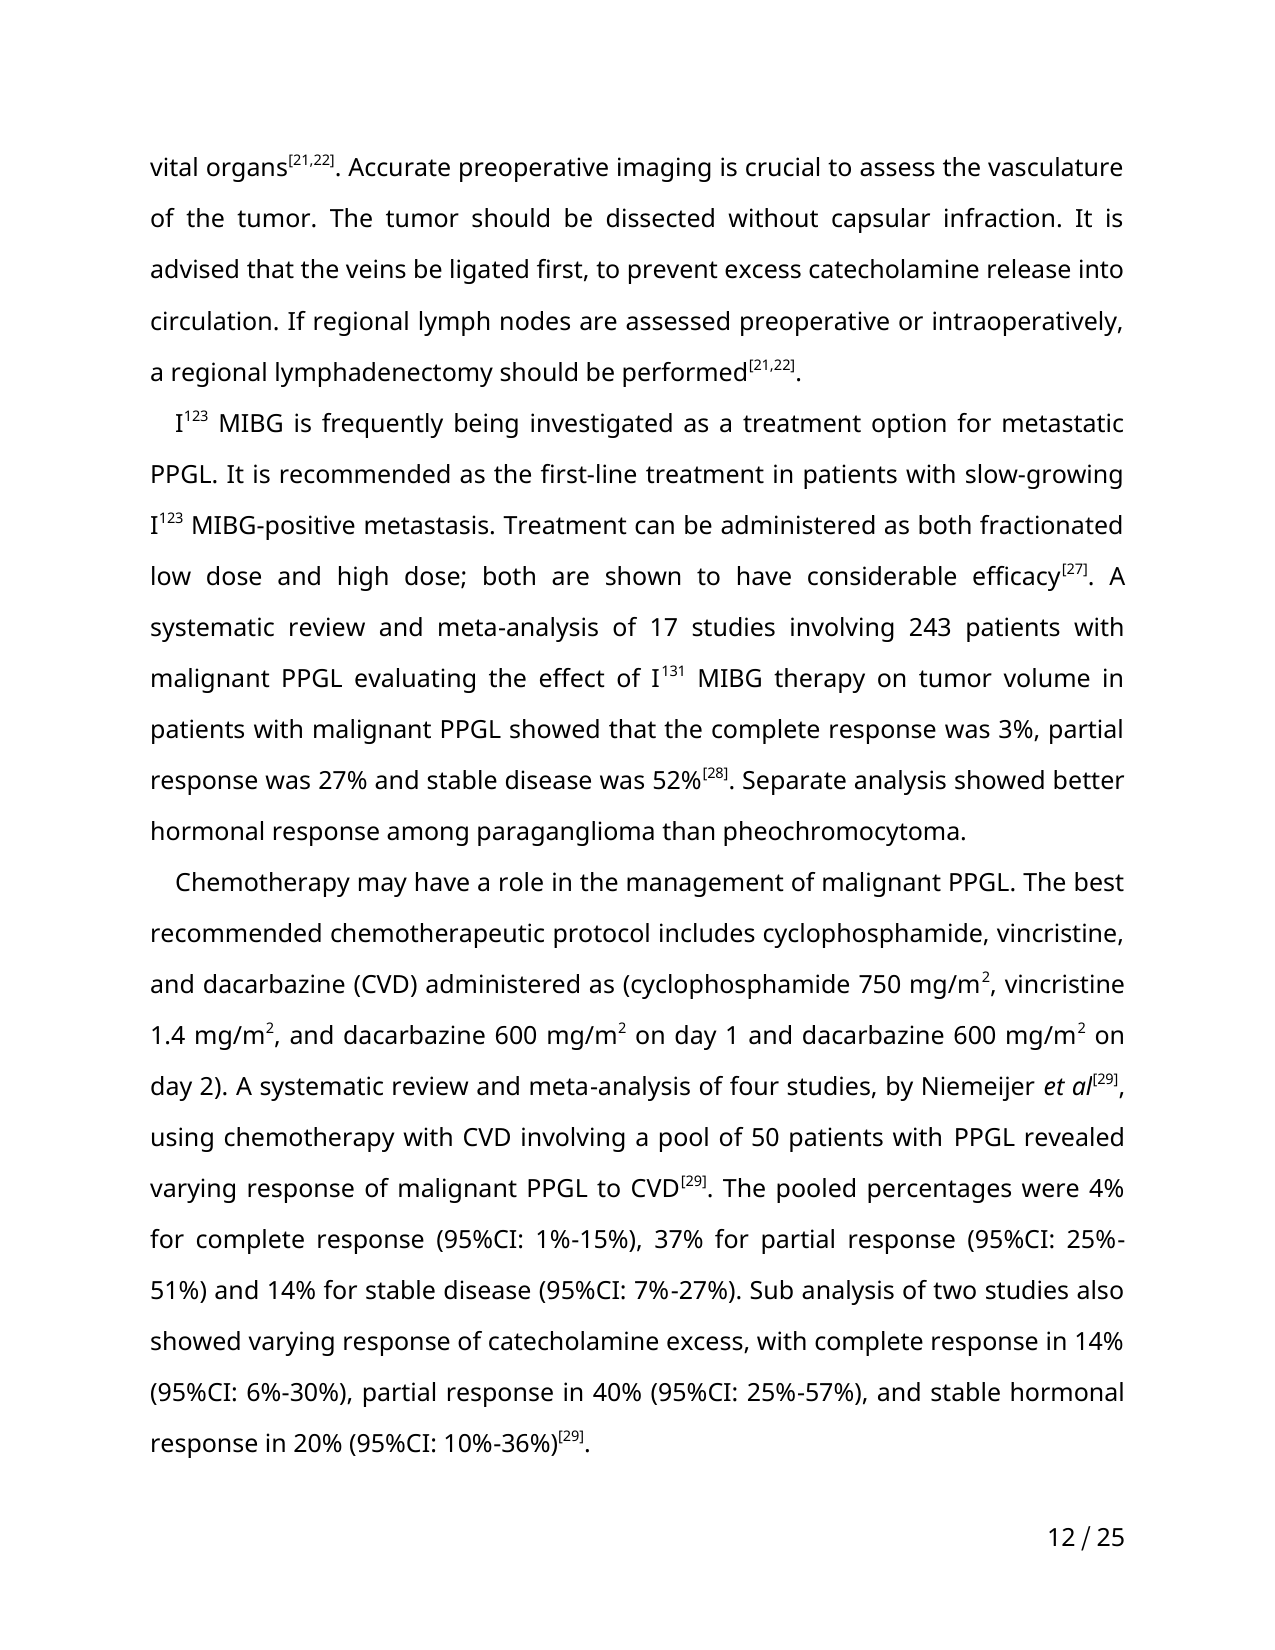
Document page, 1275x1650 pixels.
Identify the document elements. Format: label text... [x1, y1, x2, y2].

text I123 MIBG is frequently being investigated as a treatment option for metastatic PPGL. It is recommended as the first-line treatment in patients with slow-growing I123 MIBG-positive metastasis. Treatment can be administered as both fractionated low dose and high dose; both are shown to have considerable efficacy[27]. A systematic review and meta-analysis of 17 studies involving 243 patients with malignant PPGL evaluating the effect of I131 MIBG therapy on tumor volume in patients with malignant PPGL showed that the complete response was 3%, partial response was 27% and stable disease was 52%[28]. Separate analysis showed better hormonal response among paraganglioma than pheochromocytoma. [150, 405, 1125, 848]
text Chemotherapy may have a role in the management of malignant PPGL. The best recommended chemotherapeutic protocol includes cyclophosphamide, vincristine, and dacarbazine (CVD) administered as (cyclophosphamide 750 mg/m2, vincristine 1.4 mg/m2, and dacarbazine 600 mg/m2 on day 1 and dacarbazine 600 mg/m2 on day 2). A systematic review and meta-analysis of four studies, by Niemeijer et al[29], using chemotherapy with CVD involving a pool of 50 patients with PPGL revealed varying response of malignant PPGL to CVD[29]. The pooled percentages were 4% for complete response (95%CI: 1%-15%), 37% for partial response (95%CI: 25%-51%) and 14% for stable disease (95%CI: 7%-27%). Sub analysis of two studies also showed varying response of catecholamine excess, with complete response in 14% (95%CI: 6%-30%), partial response in 40% (95%CI: 25%-57%), and stable hormonal response in 20% (95%CI: 10%-36%)[29]. [150, 1358, 1125, 1460]
text Chemotherapy may have a role in the management of malignant PPGL. The best recommended chemotherapeutic protocol includes cyclophosphamide, vincristine, and dacarbazine (CVD) administered as (cyclophosphamide 750 mg/m2, vincristine 1.4 mg/m2, and dacarbazine 600 mg/m2 on day 1 and dacarbazine 600 mg/m2 on day 2). A systematic review and meta-analysis of four studies, by Niemeijer et al[29], using chemotherapy with CVD involving a pool of 50 patients with PPGL revealed varying response of malignant PPGL to CVD[29]. The pooled percentages were 4% for complete response (95%CI: 1%-15%), 37% for partial response (95%CI: 25%-51%) and 14% for stable disease (95%CI: 7%-27%). Sub analysis of two studies also showed varying response of catecholamine excess, with complete response in 14% (95%CI: 6%-30%), partial response in 40% (95%CI: 25%-57%), and stable hormonal response in 20% (95%CI: 10%-36%)[29]. [150, 1256, 1125, 1324]
text Chemotherapy may have a role in the management of malignant PPGL. The best recommended chemotherapeutic protocol includes cyclophosphamide, vincristine, and dacarbazine (CVD) administered as (cyclophosphamide 750 mg/m2, vincristine 1.4 mg/m2, and dacarbazine 600 mg/m2 on day 1 and dacarbazine 600 mg/m2 on day 2). A systematic review and meta-analysis of four studies, by Niemeijer et al[29], using chemotherapy with CVD involving a pool of 50 patients with PPGL revealed varying response of malignant PPGL to CVD[29]. The pooled percentages were 4% for complete response (95%CI: 1%-15%), 37% for partial response (95%CI: 25%-51%) and 14% for stable disease (95%CI: 7%-27%). Sub analysis of two studies also showed varying response of catecholamine excess, with complete response in 14% (95%CI: 6%-30%), partial response in 40% (95%CI: 25%-57%), and stable hormonal response in 20% (95%CI: 10%-36%)[29]. [150, 864, 1125, 1222]
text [150, 150, 1125, 388]
